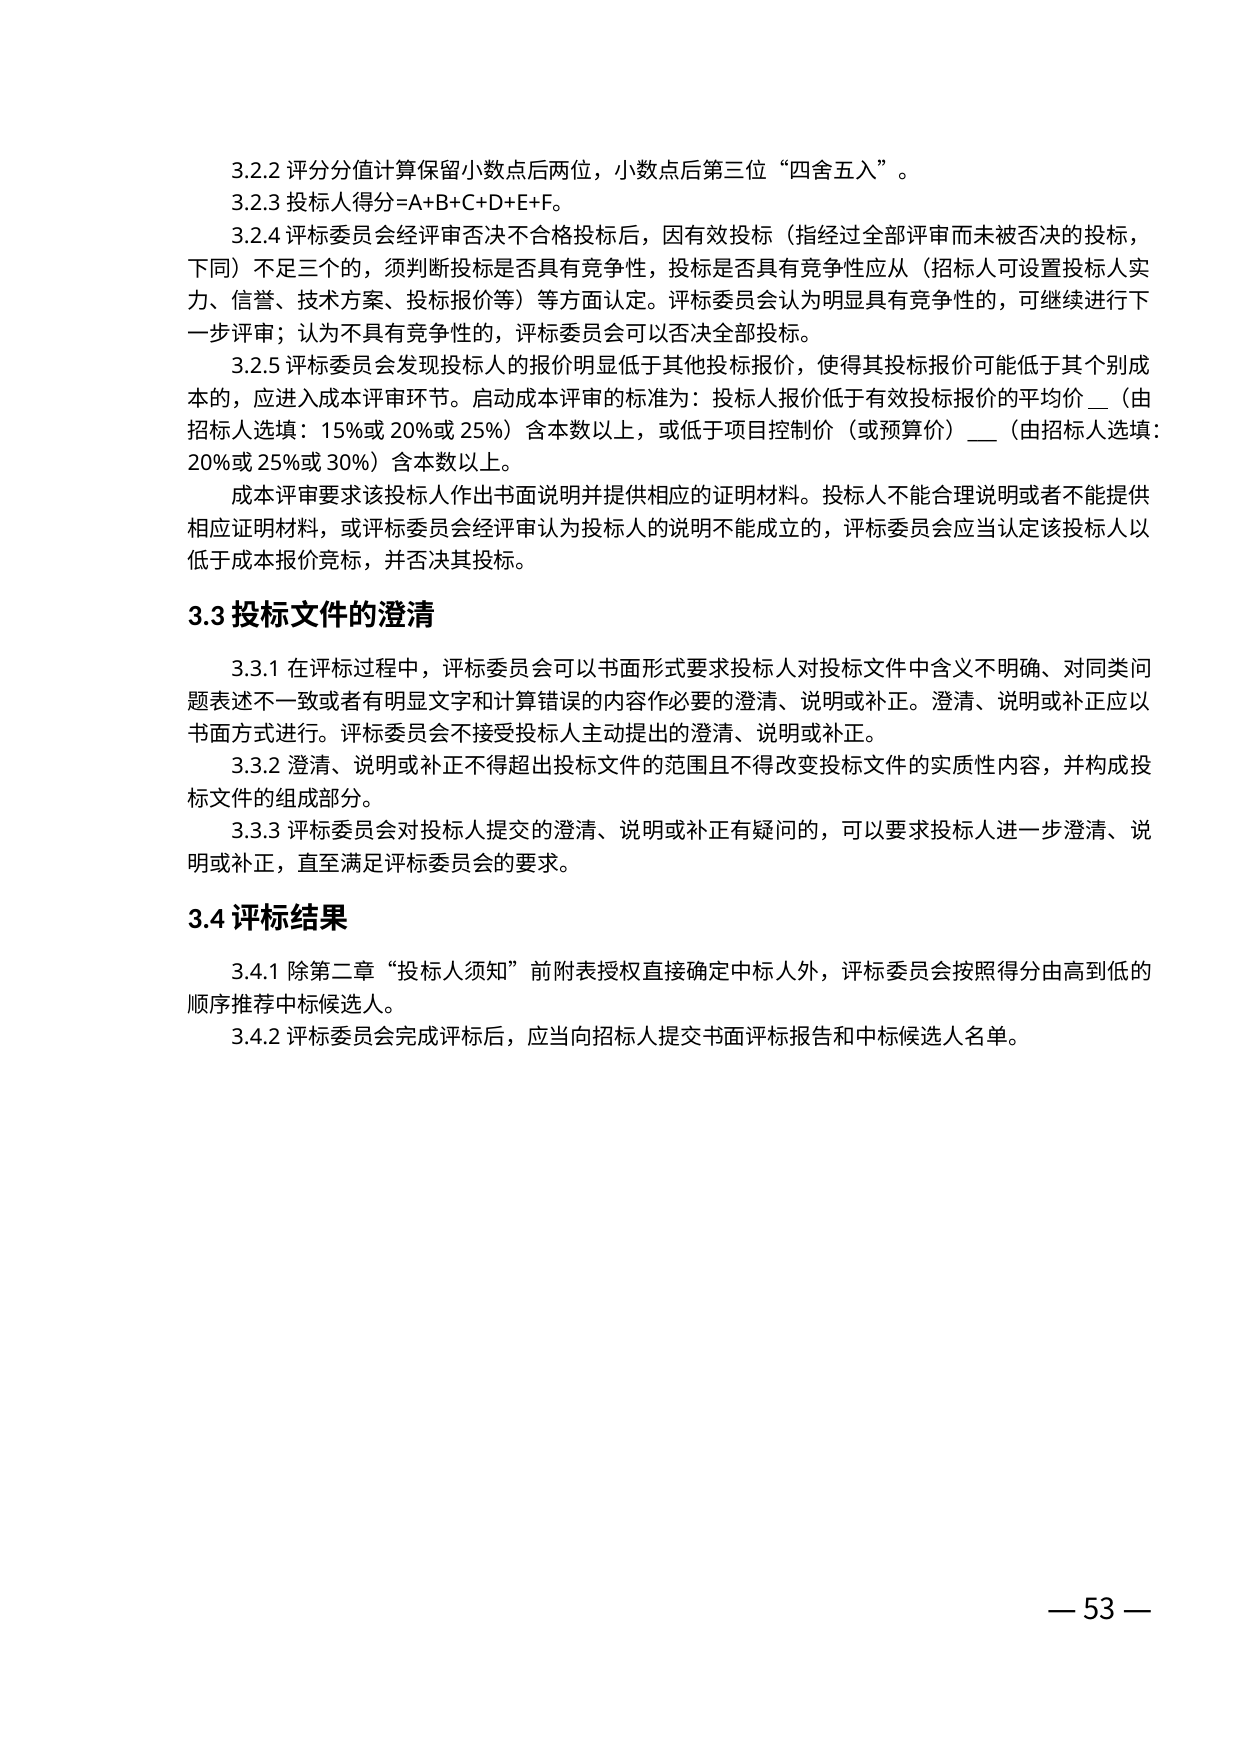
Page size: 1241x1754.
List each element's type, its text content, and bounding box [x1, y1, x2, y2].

text 3.3.1 在评标过程中，评标委员会可以书面形式要求投标人对投标文件中含义不明确、对同类问题表述不一致或者有明显文字和计算错误的内容作必要的澄清、说明或补正。澄清、说明或补正应以书面方式进行。评标委员会不接受投标人主动提出的澄清、说明或补正。 [187, 651, 1152, 748]
text 3.3.3 评标委员会对投标人提交的澄清、说明或补正有疑问的，可以要求投标人进一步澄清、说明或补正，直至满足评标委员会的要求。 [187, 813, 1152, 878]
subtitle 3.4 评标结果 [187, 895, 1152, 937]
text 3.4.1 除第二章“投标人须知”前附表授权直接确定中标人外，评标委员会按照得分由高到低的顺序推荐中标候选人。 [187, 954, 1152, 1019]
text 3.2.5评标委员会发现投标人的报价明显低于其他投标报价，使得其投标报价可能低于其个别成本的，应进入成本评审环节。启动成本评审的标准为：投标人报价低于有效投标报价的平均价 （由招标人选填：15%或20%或25%）含本数以上，或低于项目控制价（或预算价）___（由招标人选填：20%或25%或30%）含本数以上。 [187, 348, 1152, 478]
text 3.3.2 澄清、说明或补正不得超出投标文件的范围且不得改变投标文件的实质性内容，并构成投标文件的组成部分。 [187, 748, 1152, 813]
text 成本评审要求该投标人作出书面说明并提供相应的证明材料。投标人不能合理说明或者不能提供相应证明材料，或评标委员会经评审认为投标人的说明不能成立的，评标委员会应当认定该投标人以低于成本报价竞标，并否决其投标。 [187, 478, 1152, 575]
subtitle 3.3 投标文件的澄清 [187, 592, 1152, 634]
text 3.2.4评标委员会经评审否决不合格投标后，因有效投标（指经过全部评审而未被否决的投标，下同）不足三个的，须判断投标是否具有竞争性，投标是否具有竞争性应从（招标人可设置投标人实力、信誉、技术方案、投标报价等）等方面认定。评标委员会认为明显具有竞争性的，可继续进行下一步评审；认为不具有竞争性的，评标委员会可以否决全部投标。 [187, 218, 1152, 348]
text 3.2.2 评分分值计算保留小数点后两位，小数点后第三位“四舍五入”。 [187, 153, 1152, 185]
text 3.4.2 评标委员会完成评标后，应当向招标人提交书面评标报告和中标候选人名单。 [187, 1019, 1152, 1051]
text 3.2.3 投标人得分=A+B+C+D+E+F。 [187, 185, 1152, 218]
